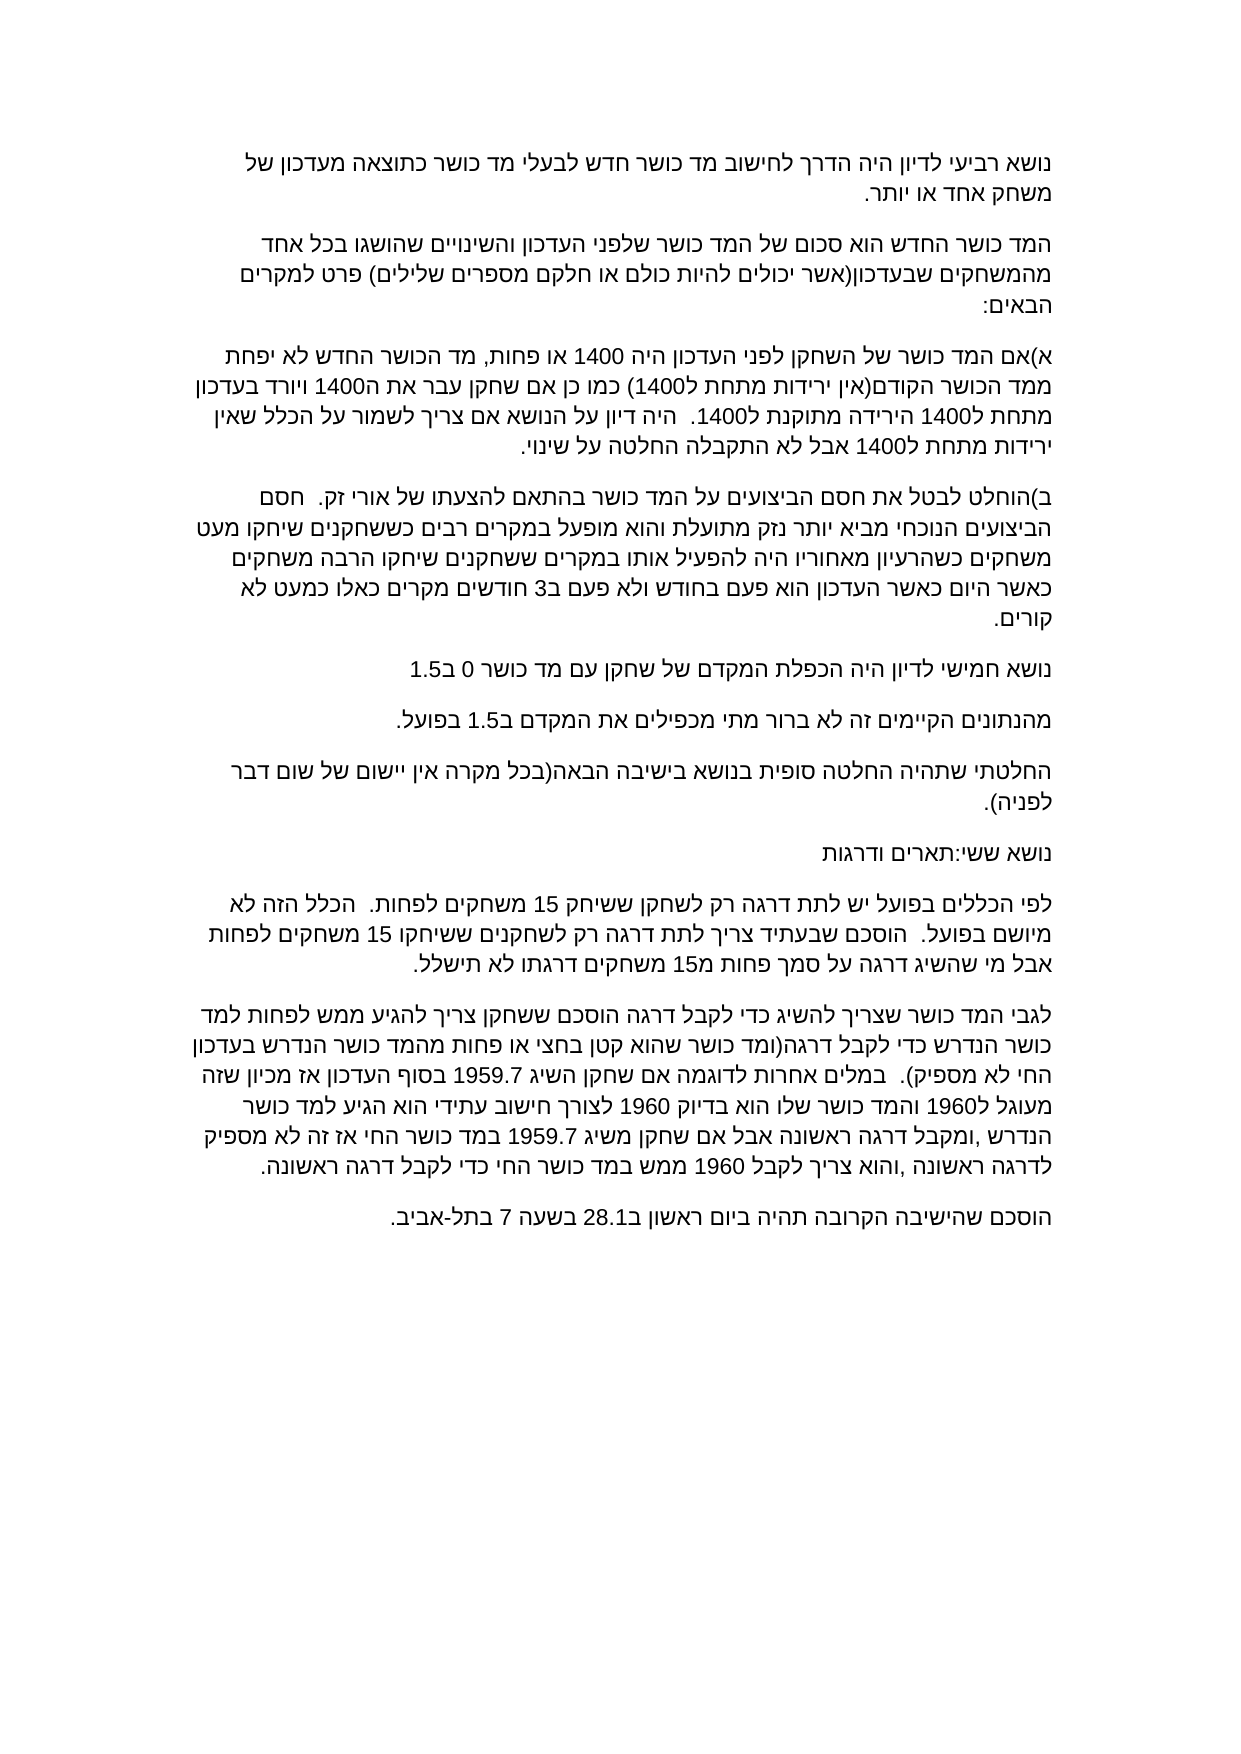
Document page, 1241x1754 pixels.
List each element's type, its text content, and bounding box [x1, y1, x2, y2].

text א)אם המד כושר של השחקן לפני העדכון היה 1400 או פחות, מד הכושר החדש לא יפחת ממד הכושר הקודם(אין ירידות מתחת ל1400) כמו כן אם שחקן עבר את ה1400 ויורד בעדכון מתחת ל1400 הירידה מתוקנת ל1400. היה דיון על הנושא אם צריך לשמור על הכלל שאין ירידות מתחת ל1400 אבל לא התקבלה החלטה על שינוי. [187, 343, 1053, 460]
text ב)הוחלט לבטל את חסם הביצועים על המד כושר בהתאם להצעתו של אורי זק. חסם הביצועים הנוכחי מביא יותר נזק מתועלת והוא מופעל במקרים רבים כששחקנים שיחקו מעט משחקים כשהרעיון מאחוריו היה להפעיל אותו במקרים ששחקנים שיחקו הרבה משחקים כאשר היום כאשר העדכון הוא פעם בחודש ולא פעם ב3 חודשים מקרים כאלו כמעט לא קורים. [187, 484, 1053, 632]
text לגבי המד כושר שצריך להשיג כדי לקבל דרגה הוסכם ששחקן צריך להגיע ממש לפחות למד כושר הנדרש כדי לקבל דרגה(ומד כושר שהוא קטן בחצי או פחות מהמד כושר הנדרש בעדכון החי לא מספיק). במלים אחרות לדוגמה אם שחקן השיג 1959.7 בסוף העדכון אז מכיון שזה מעוגל ל1960 והמד כושר שלו הוא בדיוק 1960 לצורך חישוב עתידי הוא הגיע למד כושר הנדרש ,ומקבל דרגה ראשונה אבל אם שחקן משיג 1959.7 במד כושר החי אז זה לא מספיק לדרגה ראשונה ,והוא צריך לקבל 1960 ממש במד כושר החי כדי לקבל דרגה ראשונה. [187, 1002, 1053, 1179]
text הוסכם שהישיבה הקרובה תהיה ביום ראשון ב28.1 בשעה 7 בתל-אביב. [187, 1204, 1053, 1231]
text נושא רביעי לדיון היה הדרך לחישוב מד כושר חדש לבעלי מד כושר כתוצאה מעדכון של משחק אחד או יותר. [187, 150, 1053, 207]
text לפי הכללים בפועל יש לתת דרגה רק לשחקן ששיחק 15 משחקים לפחות. הכלל הזה לא מיושם בפועל. הוסכם שבעתיד צריך לתת דרגה רק לשחקנים ששיחקו 15 משחקים לפחות אבל מי שהשיג דרגה על סמך פחות מ15 משחקים דרגתו לא תישלל. [187, 891, 1053, 977]
text נושא חמישי לדיון היה הכפלת המקדם של שחקן עם מד כושר 0 ב1.5 [187, 656, 1053, 683]
text החלטתי שתהיה החלטה סופית בנושא בישיבה הבאה(בכל מקרה אין יישום של שום דבר לפניה). [187, 758, 1053, 815]
text המד כושר החדש הוא סכום של המד כושר שלפני העדכון והשינויים שהושגו בכל אחד מהמשחקים שבעדכון(אשר יכולים להיות כולם או חלקם מספרים שלילים) פרט למקרים הבאים: [187, 231, 1053, 318]
text נושא ששי:תארים ודרגות [187, 839, 1053, 866]
text מהנתונים הקיימים זה לא ברור מתי מכפילים את המקדם ב1.5 בפועל. [187, 707, 1053, 734]
